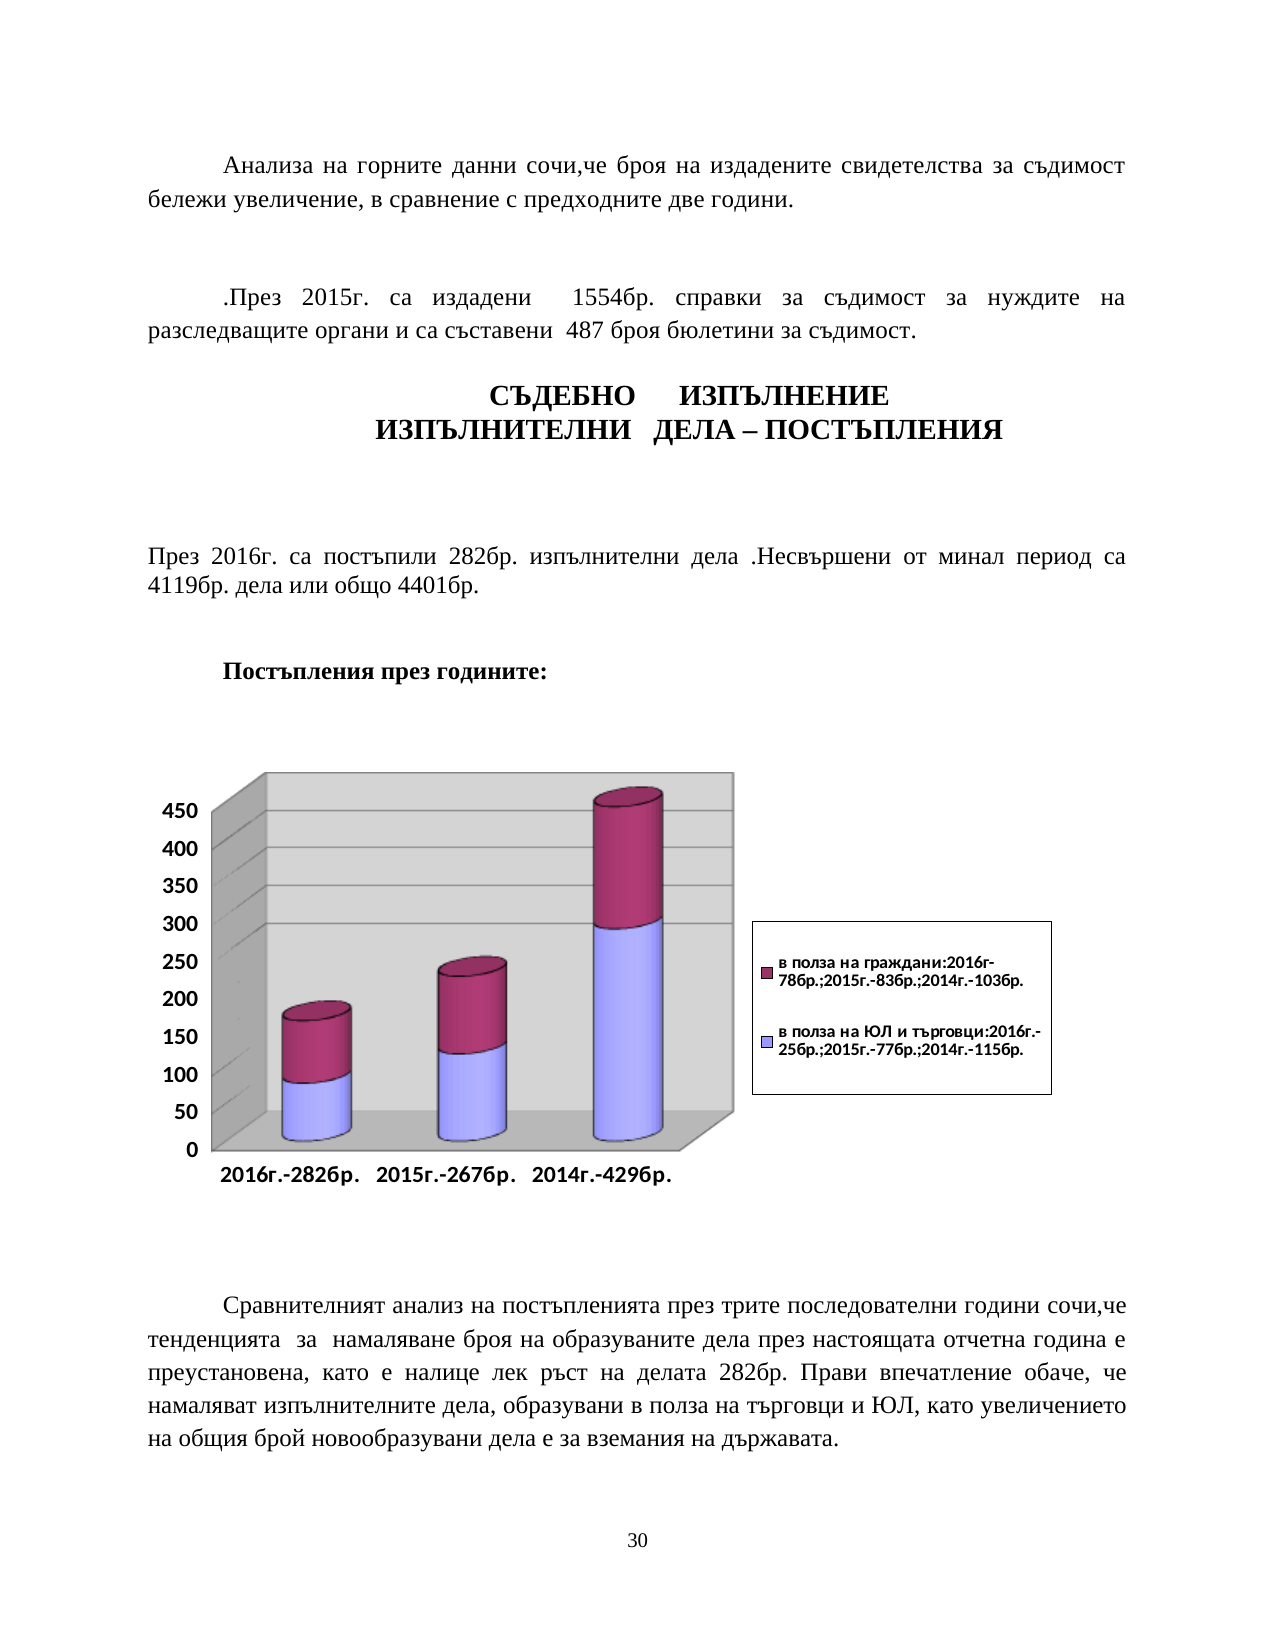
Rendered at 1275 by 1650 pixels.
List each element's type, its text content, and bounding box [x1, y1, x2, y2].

text ИЗПЪЛНИТЕЛНИ ДЕЛА – ПОСТЪПЛЕНИЯ [251, 412, 1127, 446]
text Сравнителният анализ на постъпленията през трите последователни години сочи,че тенденцията за намаляване броя на образуваните дела през настоящата отчетна година е преустановена, като е налице лек ръст на делата 282бр. Прави впечатление обаче, че намаляват изпълнителните дела, образувани в полза на търговци и ЮЛ, като увеличението на общия брой новообразувани дела е за вземания на държавата. [148, 1288, 1127, 1453]
text Анализа на горните данни сочи,че броя на издадените свидетелства за съдимост бележи увеличение, в сравнение с предходните две години. [148, 148, 1127, 214]
text .През 2015г. са издадени 1554бр. справки за съдимост за нуждите на разследващите органи и са съставени 487 броя бюлетини за съдимост. [148, 279, 1127, 345]
text СЪДЕБНО ИЗПЪЛНЕНИЕ [251, 378, 1127, 412]
text Постъпления през годините: [223, 656, 1127, 685]
text През 2016г. са постъпили 282бр. изпълнителни дела .Несвършени от минал период са 4119бр. дела или общо 4401бр. [148, 541, 1127, 599]
